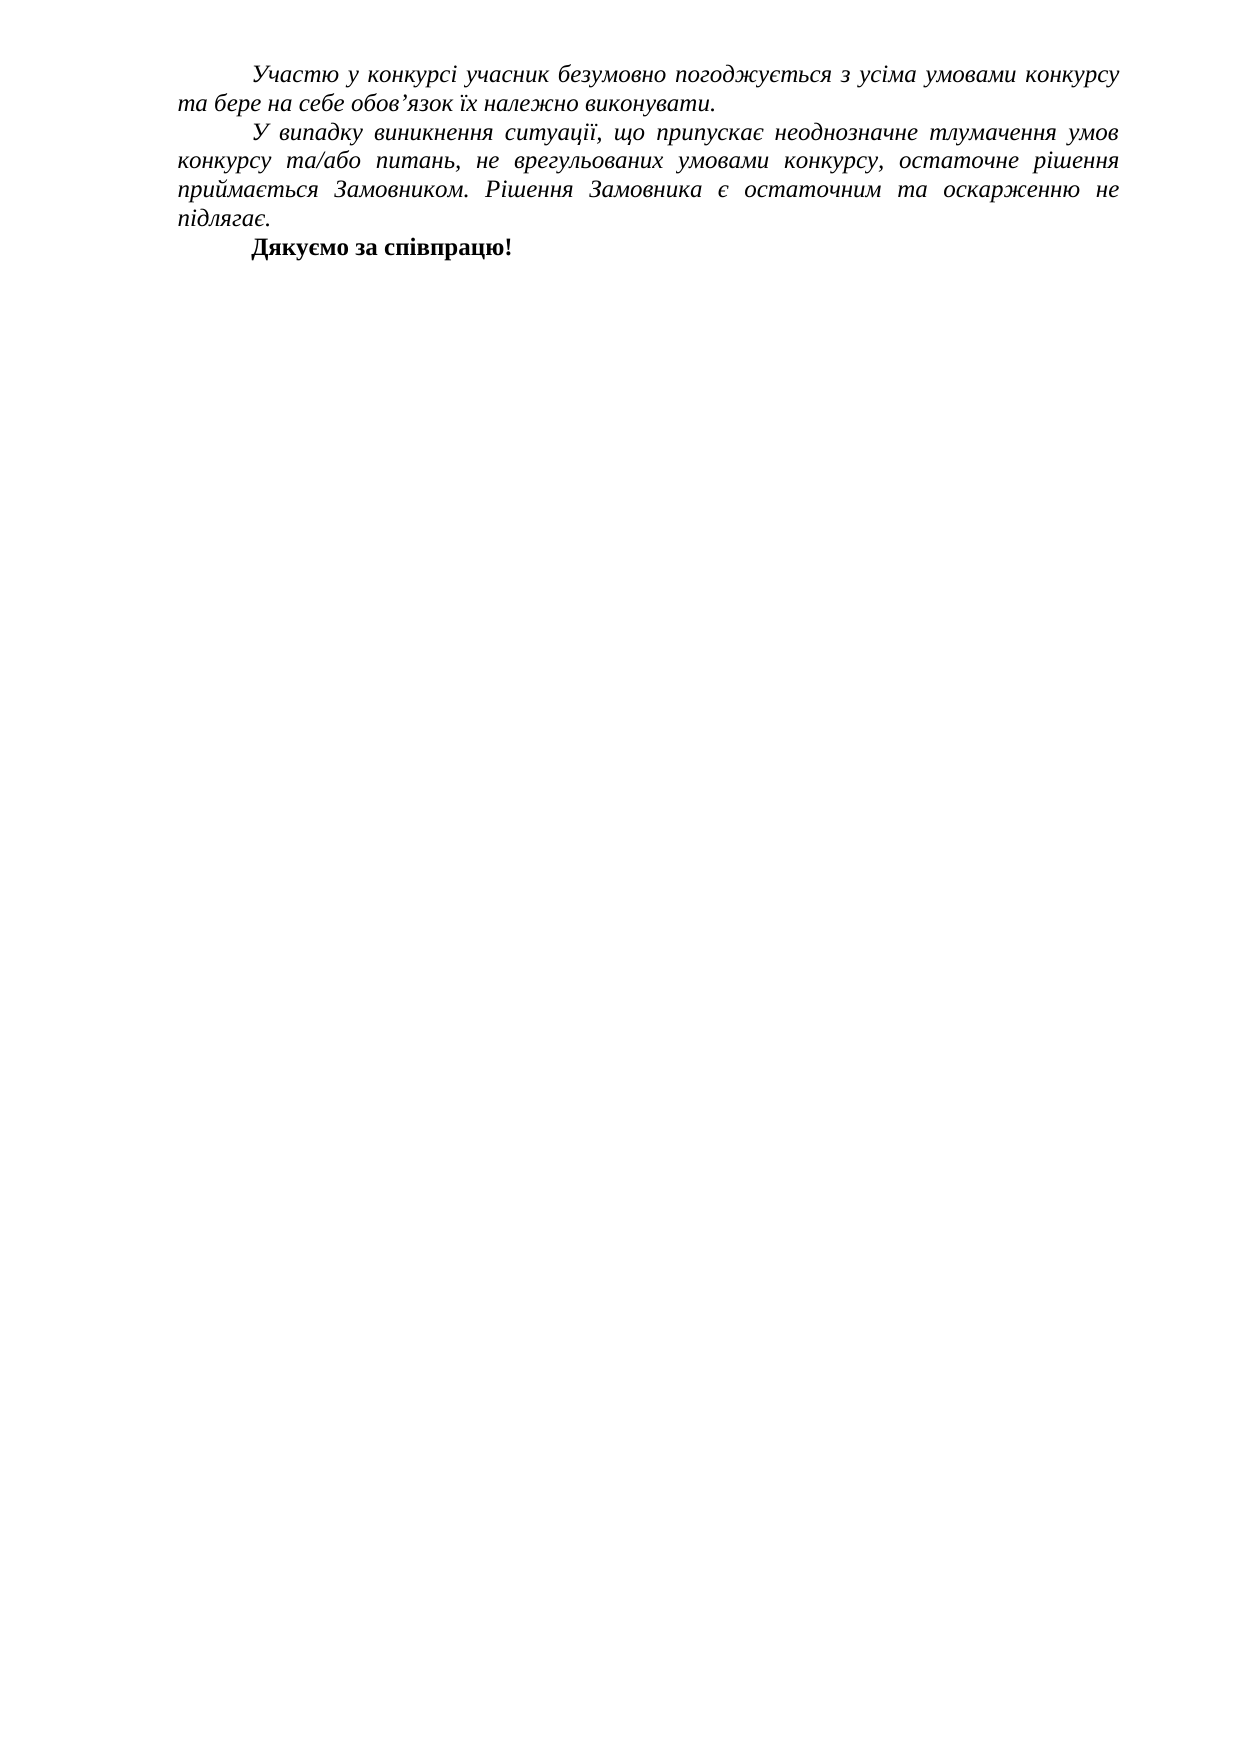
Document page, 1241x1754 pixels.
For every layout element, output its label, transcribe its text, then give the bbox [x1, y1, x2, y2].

list Участю у конкурсі учасник безумовно погоджується з усіма умовами конкурсу та бере на себе обов’язок їх належно виконувати. [177, 59, 1122, 117]
list Дякуємо за співпрацю! [177, 232, 1122, 260]
list У випадку виникнення ситуації, що припускає неоднозначне тлумачення умов конкурсу та/або питань, не врегульованих умовами конкурсу, остаточне рішення приймається Замовником. Рішення Замовника є остаточним та оскарженню не підлягає. [177, 117, 1122, 232]
